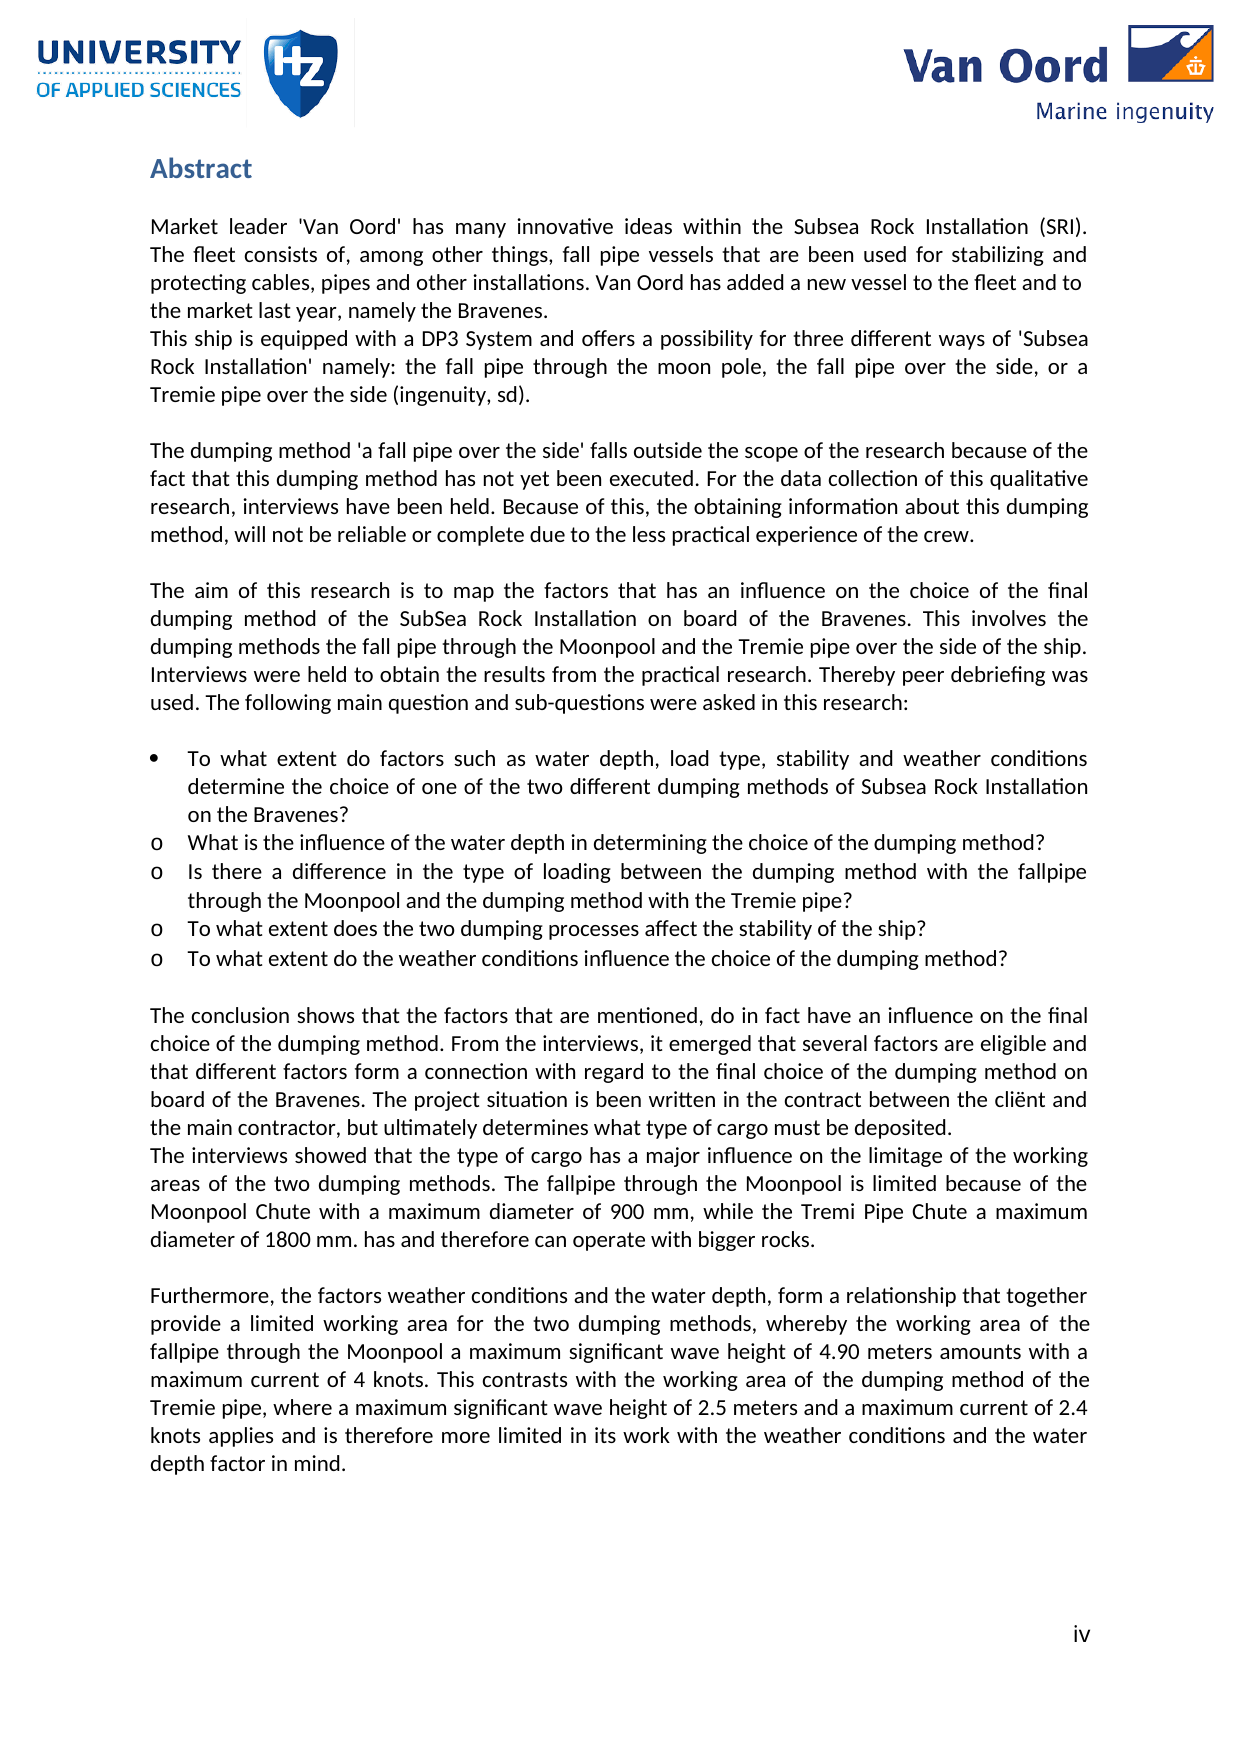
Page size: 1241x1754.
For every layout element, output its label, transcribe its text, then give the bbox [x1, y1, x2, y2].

text This ship is equipped with a DP3 System and offers a possibility for three different ways of 'Subsea Rock Installation' namely: the fall pipe through the moon pole, the fall pipe over the side, or a Tremie pipe over the side (ingenuity, sd). [150, 324, 1090, 408]
list To what extent does the two dumping processes affect the stability of the ship? [150, 914, 1090, 944]
text The dumping method 'a fall pipe over the side' falls outside the scope of the research because of the fact that this dumping method has not yet been executed. For the data collection of this qualitative research, interviews have been held. Because of this, the obtaining information about this dumping method, will not be reliable or complete due to the less practical experience of the crew. [150, 436, 1090, 548]
text Abstract [150, 150, 1090, 186]
picture [903, 25, 1214, 123]
list What is the influence of the water depth in determining the choice of the dumping method? [150, 828, 1090, 857]
list To what extent do the weather conditions influence the choice of the dumping method? [150, 944, 1090, 973]
text The interviews showed that the type of cargo has a major influence on the limitage of the working areas of the two dumping methods. The fallpipe through the Moonpool is limited because of the Moonpool Chute with a maximum diameter of 900 mm, while the Tremi Pipe Chute a maximum diameter of 1800 mm. has and therefore can operate with bigger rocks. [150, 1141, 1090, 1253]
text Market leader 'Van Oord' has many innovative ideas within the Subsea Rock Installation (SRI). The fleet consists of, among other things, fall pipe vessels that are been used for stabilizing and protecting cables, pipes and other installations. Van Oord has added a new vessel to the fleet and to the market last year, namely the Bravenes. [150, 212, 1090, 324]
picture [0, 17, 379, 128]
list Is there a difference in the type of loading between the dumping method with the fallpipe through the Moonpool and the dumping method with the Tremie pipe? [150, 857, 1090, 914]
text The conclusion shows that the factors that are mentioned, do in fact have an influence on the final choice of the dumping method. From the interviews, it emerged that several factors are eligible and that different factors form a connection with regard to the final choice of the dumping method on board of the Bravenes. The project situation is been written in the contract between the cliënt and the main contractor, but ultimately determines what type of cargo must be deposited. [150, 1001, 1090, 1141]
text The aim of this research is to map the factors that has an influence on the choice of the final dumping method of the SubSea Rock Installation on board of the Bravenes. This involves the dumping methods the fall pipe through the Moonpool and the Tremie pipe over the side of the ship. Interviews were held to obtain the results from the practical research. Thereby peer debriefing was used. The following main question and sub-questions were asked in this research: [150, 576, 1090, 716]
text Furthermore, the factors weather conditions and the water depth, form a relationship that together provide a limited working area for ​​the two dumping methods, whereby the working area of ​​the fallpipe through the Moonpool a maximum significant wave height of 4.90 meters amounts with a maximum current of 4 knots. This contrasts with the working area of ​​the dumping method of the Tremie pipe, where a maximum significant wave height of 2.5 meters and a maximum current of 2.4 knots applies and is therefore more limited in its work with the weather conditions and the water depth factor in mind. [150, 1281, 1090, 1477]
list To what extent do factors such as water depth, load type, stability and weather conditions determine the choice of one of the two different dumping methods of Subsea Rock Installation on the Bravenes? [150, 744, 1090, 828]
